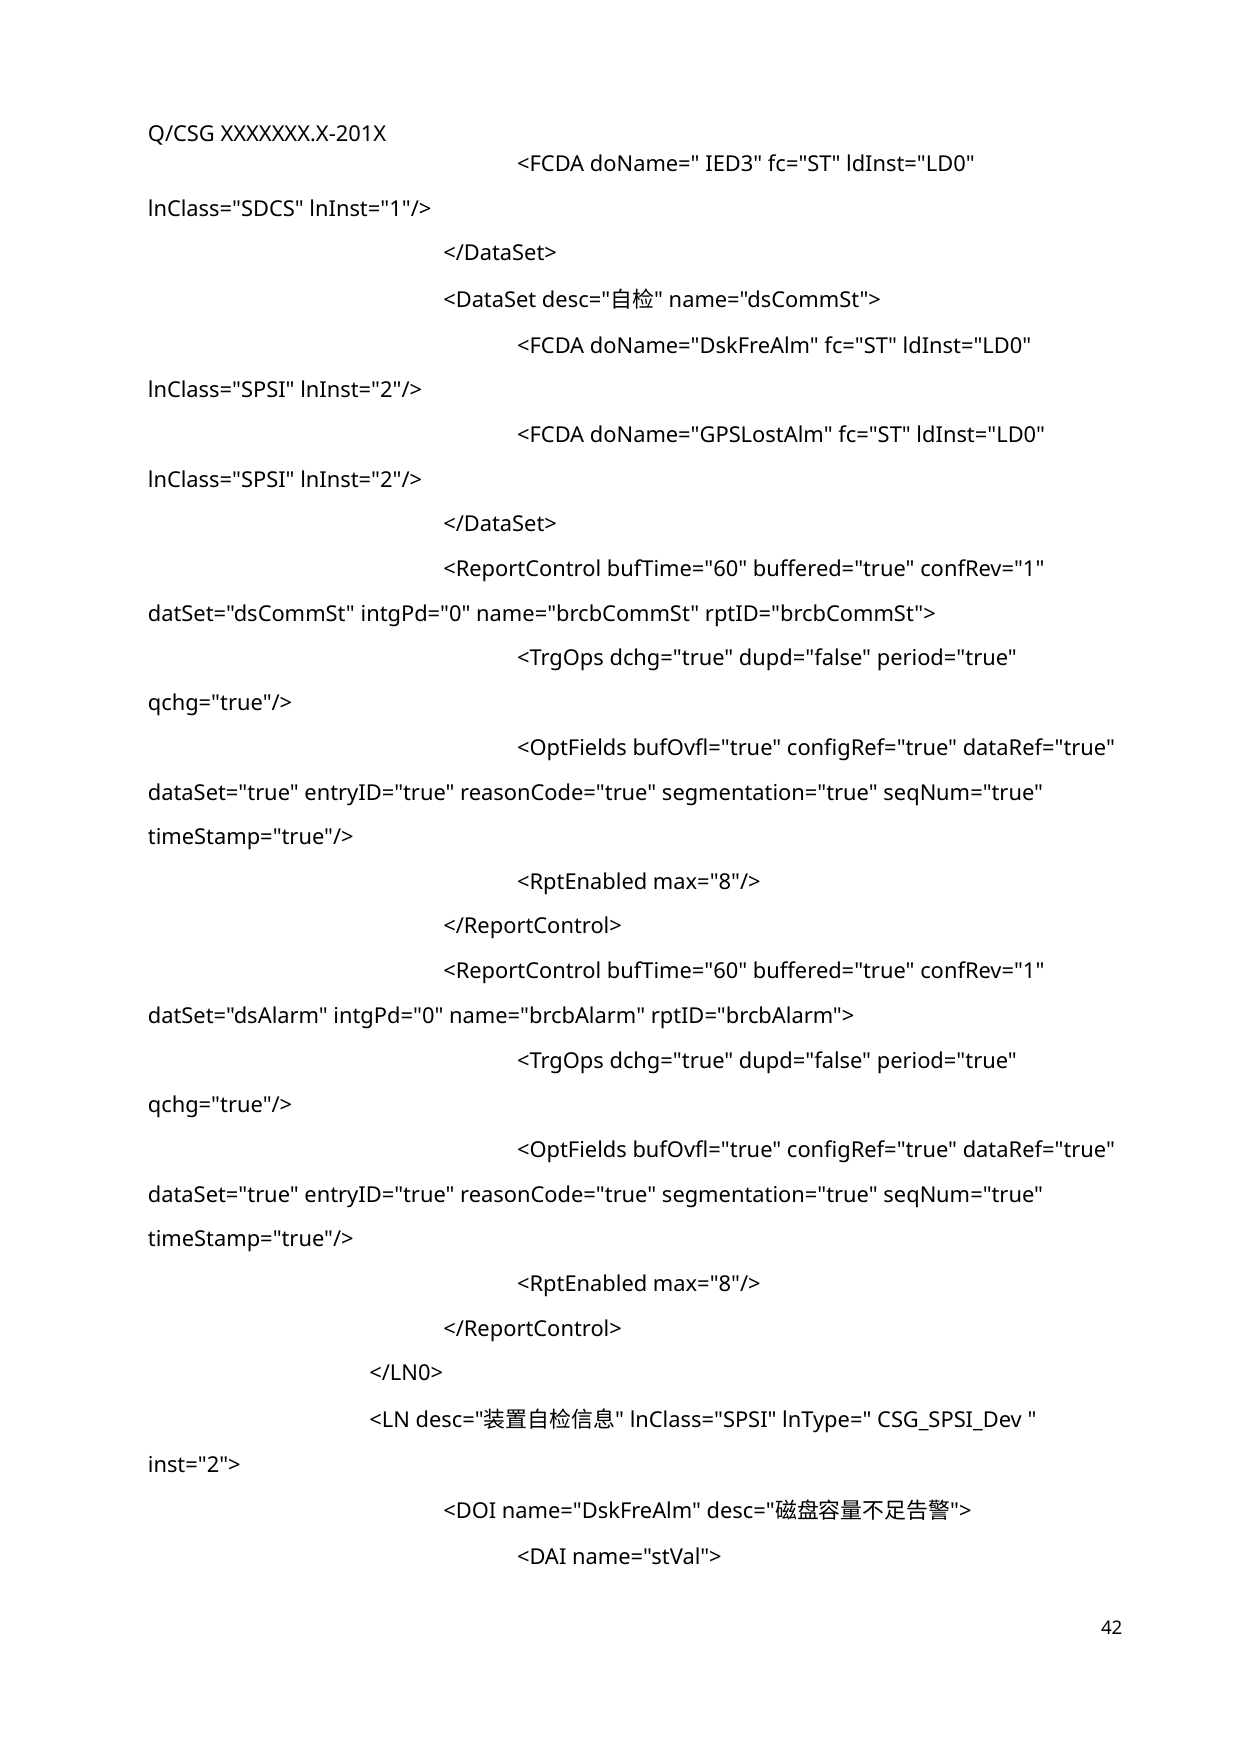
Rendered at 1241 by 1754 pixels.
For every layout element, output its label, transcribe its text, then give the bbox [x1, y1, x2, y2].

text <LN desc="装置自检信息" lnClass="SPSI" lnType=" CSG_SPSI_Dev " inst="2"> [148, 1402, 1122, 1478]
text <DAI name="stVal"> [148, 1541, 1122, 1571]
text </DataSet> [148, 508, 1122, 538]
text <OptFields bufOvfl="true" configRef="true" dataRef="true" dataSet="true" entryID="true" reasonCode="true" segmentation="true" seqNum="true" timeStamp="true"/> [148, 732, 1122, 851]
text <TrgOps dchg="true" dupd="false" period="true" qchg="true"/> [148, 1044, 1122, 1119]
text <DOI name="DskFreAlm" desc="磁盘容量不足告警"> [148, 1493, 1122, 1525]
text <FCDA doName="GPSLostAlm" fc="ST" ldInst="LD0" lnClass="SPSI" lnInst="2"/> [148, 419, 1122, 493]
text <OptFields bufOvfl="true" configRef="true" dataRef="true" dataSet="true" entryID="true" reasonCode="true" segmentation="true" seqNum="true" timeStamp="true"/> [148, 1134, 1122, 1253]
text <FCDA doName="DskFreAlm" fc="ST" ldInst="LD0" lnClass="SPSI" lnInst="2"/> [148, 329, 1122, 404]
text </ReportControl> [148, 911, 1122, 940]
text </DataSet> [148, 237, 1122, 267]
text </LN0> [148, 1357, 1122, 1387]
text <ReportControl bufTime="60" buffered="true" confRev="1" datSet="dsAlarm" intgPd="0" name="brcbAlarm" rptID="brcbAlarm"> [148, 955, 1122, 1030]
text <TrgOps dchg="true" dupd="false" period="true" qchg="true"/> [148, 642, 1122, 717]
text <FCDA doName=" IED3" fc="ST" ldInst="LD0" lnClass="SDCS" lnInst="1"/> [148, 148, 1122, 222]
text <RptEnabled max="8"/> [148, 866, 1122, 896]
text <RptEnabled max="8"/> [148, 1268, 1122, 1298]
text <ReportControl bufTime="60" buffered="true" confRev="1" datSet="dsCommSt" intgPd="0" name="brcbCommSt" rptID="brcbCommSt"> [148, 553, 1122, 627]
text <DataSet desc="自检" name="dsCommSt"> [148, 282, 1122, 314]
text </ReportControl> [148, 1313, 1122, 1342]
